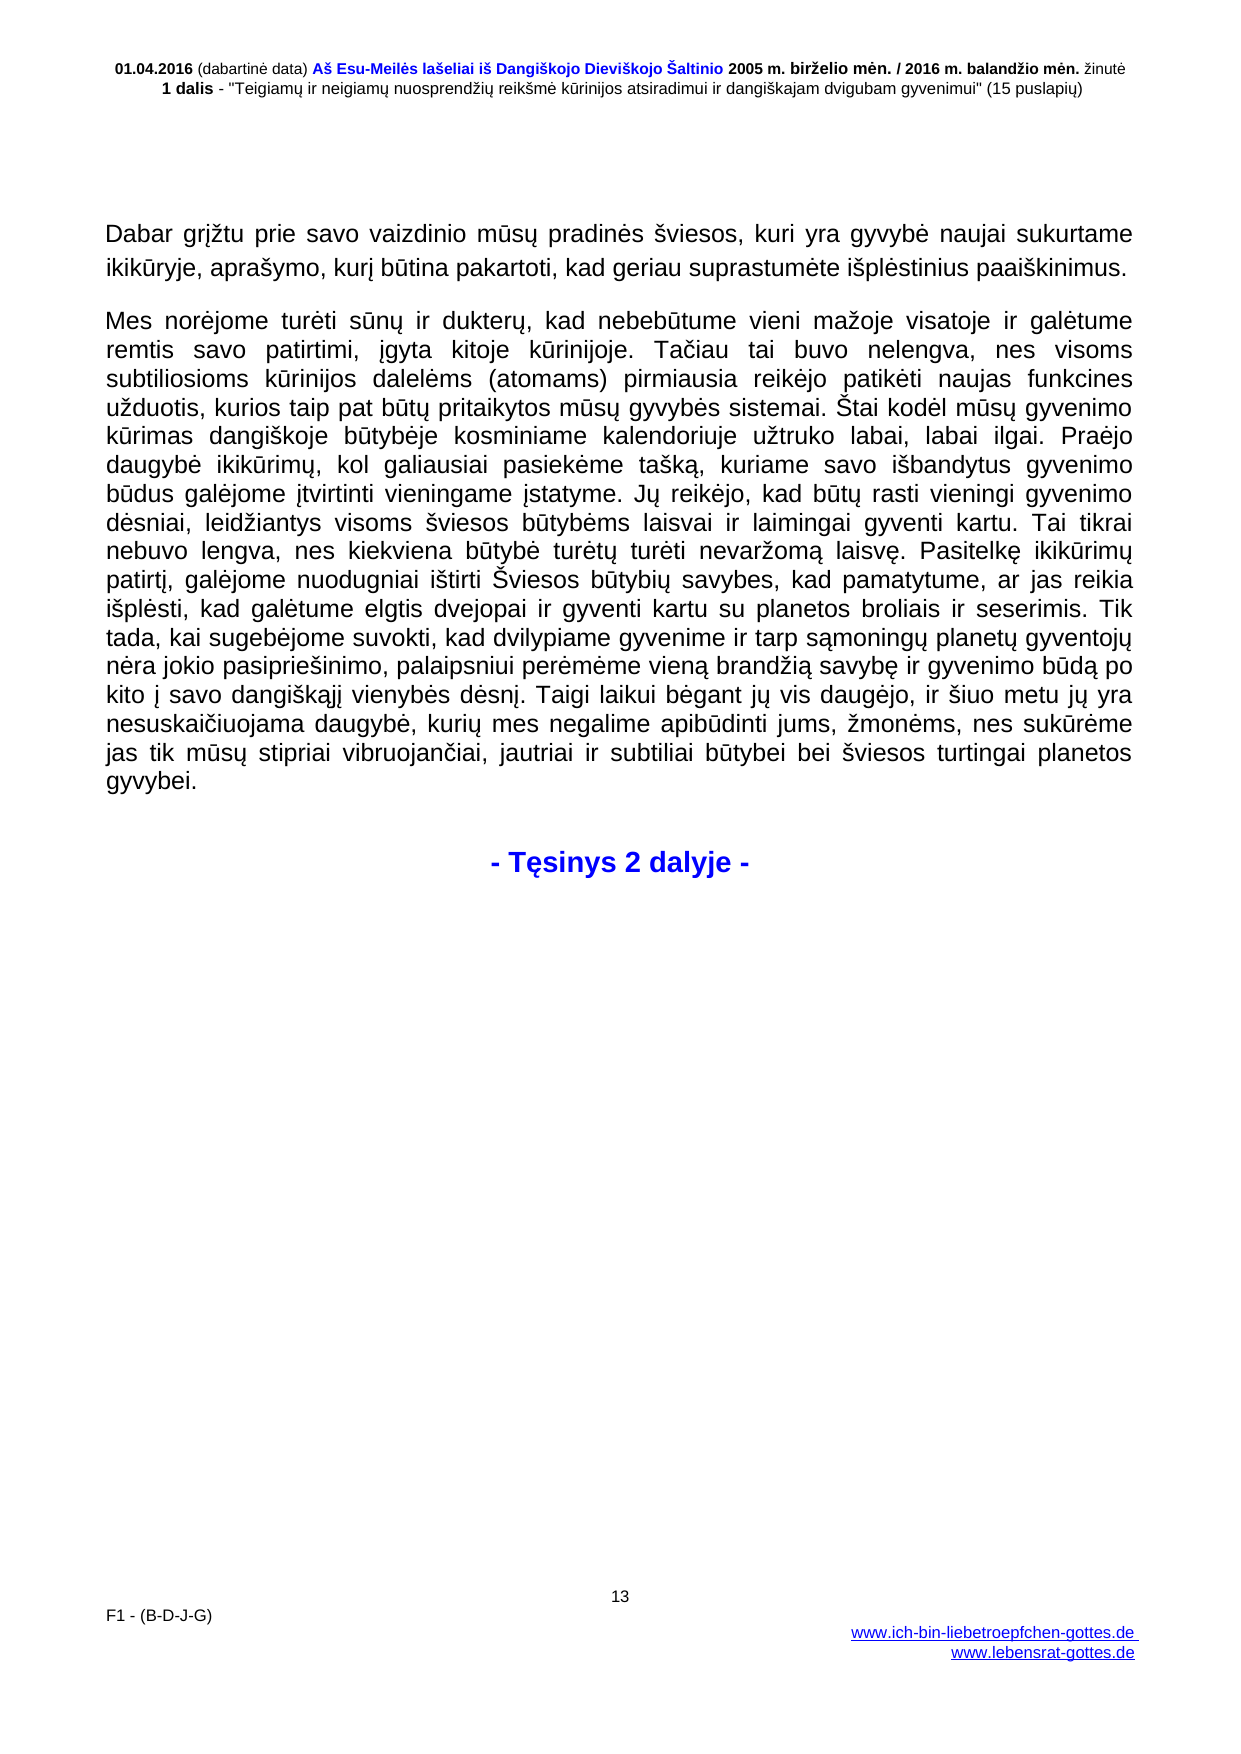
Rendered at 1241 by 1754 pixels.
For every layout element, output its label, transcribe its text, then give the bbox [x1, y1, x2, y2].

text Dabar grįžtu prie savo vaizdinio mūsų pradinės šviesos, kuri yra gyvybė naujai sukurtame ikikūryje, aprašymo, kurį būtina pakartoti, kad geriau suprastumėte išplėstinius paaiškinimus. [105, 219, 1134, 282]
text Mes norėjome turėti sūnų ir dukterų, kad nebebūtume vieni mažoje visatoje ir galėtume remtis savo patirtimi, įgyta kitoje kūrinijoje. Tačiau tai buvo nelengva, nes visoms subtiliosioms kūrinijos dalelėms (atomams) pirmiausia reikėjo patikėti naujas funkcines užduotis, kurios taip pat būtų pritaikytos mūsų gyvybės sistemai. Štai kodėl mūsų gyvenimo kūrimas dangiškoje būtybėje kosminiame kalendoriuje užtruko labai, labai ilgai. Praėjo daugybė ikikūrimų, kol galiausiai pasiekėme tašką, kuriame savo išbandytus gyvenimo būdus galėjome įtvirtinti vieningame įstatyme. Jų reikėjo, kad būtų rasti vieningi gyvenimo dėsniai, leidžiantys visoms šviesos būtybėms laisvai ir laimingai gyventi kartu. Tai tikrai nebuvo lengva, nes kiekviena būtybė turėtų turėti nevaržomą laisvę. Pasitelkę ikikūrimų patirtį, galėjome nuodugniai ištirti Šviesos būtybių savybes, kad pamatytume, ar jas reikia išplėsti, kad galėtume elgtis dvejopai ir gyventi kartu su planetos broliais ir seserimis. Tik tada, kai sugebėjome suvokti, kad dvilypiame gyvenime ir tarp sąmoningų planetų gyventojų nėra jokio pasipriešinimo, palaipsniui perėmėme vieną brandžią savybę ir gyvenimo būdą po kito į savo dangiškąjį vienybės dėsnį. Taigi laikui bėgant jų vis daugėjo, ir šiuo metu jų yra nesuskaičiuojama daugybė, kurių mes negalime apibūdinti jums, žmonėms, nes sukūrėme jas tik mūsų stipriai vibruojančiai, jautriai ir subtiliai būtybei bei šviesos turtingai planetos gyvybei. [105, 306, 1134, 795]
text - Tęsinys 2 dalyje - [106, 845, 1134, 878]
